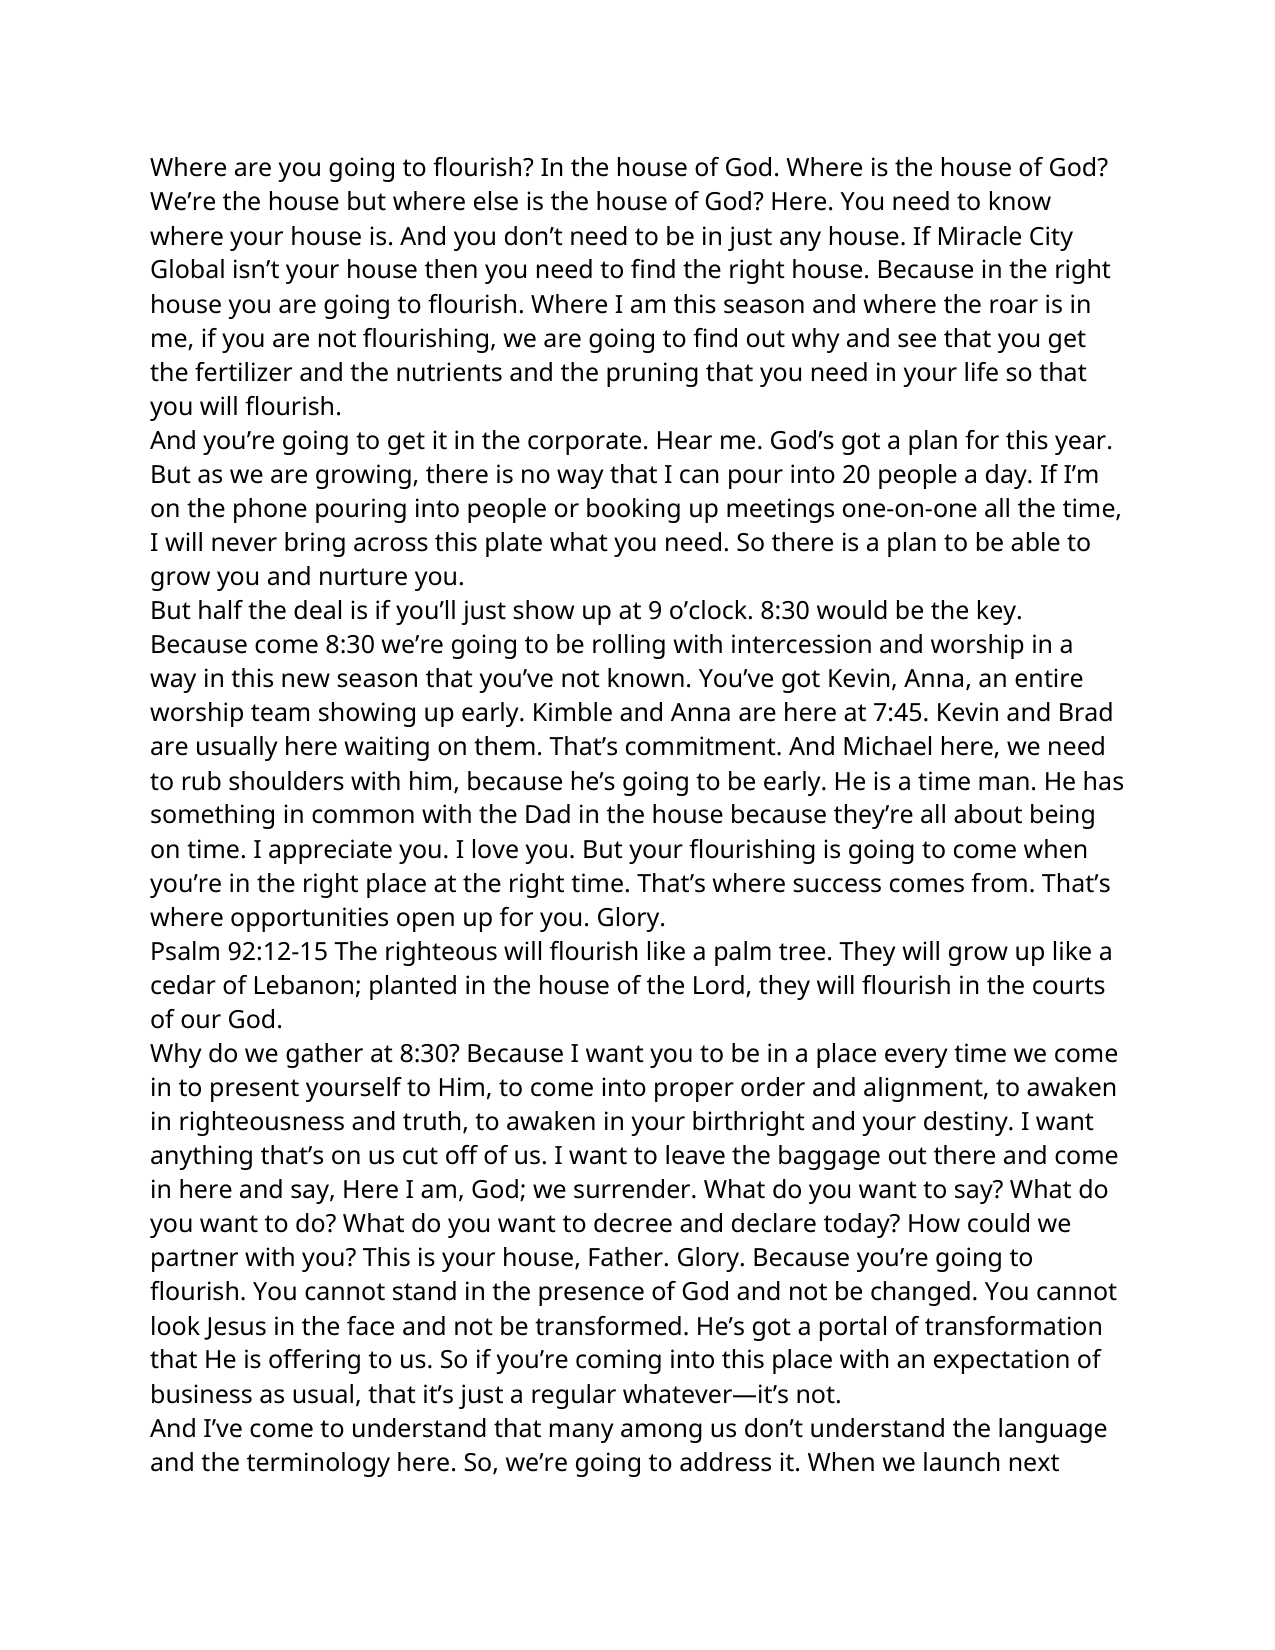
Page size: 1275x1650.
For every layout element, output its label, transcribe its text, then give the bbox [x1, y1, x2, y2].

text Psalm 92:12-15 The righteous will flourish like a palm tree. They will grow up like a cedar of Lebanon; planted in the house of the Lord, they will flourish in the courts of our God. [150, 933, 1125, 1036]
text Why do we gather at 8:30? Because I want you to be in a place every time we come in to present yourself to Him, to come into proper order and alignment, to awaken in righteousness and truth, to awaken in your birthright and your destiny. I want anything that’s on us cut off of us. I want to leave the baggage out there and come in here and say, Here I am, God; we surrender. What do you want to say? What do you want to do? What do you want to decree and declare today? How could we partner with you? This is your house, Father. Glory. Because you’re going to flourish. You cannot stand in the presence of God and not be changed. You cannot look Jesus in the face and not be transformed. He’s got a portal of transformation that He is offering to us. So if you’re coming into this place with an expectation of business as usual, that it’s just a regular whatever—it’s not. [150, 1036, 1125, 1410]
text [150, 1410, 1125, 1478]
text But half the deal is if you’ll just show up at 9 o’clock. 8:30 would be the key. Because come 8:30 we’re going to be rolling with intercession and worship in a way in this new season that you’ve not known. You’ve got Kevin, Anna, an entire worship team showing up early. Kimble and Anna are here at 7:45. Kevin and Brad are usually here waiting on them. That’s commitment. And Michael here, we need to rub shoulders with him, because he’s going to be early. He is a time man. He has something in common with the Dad in the house because they’re all about being on time. I appreciate you. I love you. But your flourishing is going to come when you’re in the right place at the right time. That’s where success comes from. That’s where opportunities open up for you. Glory. [150, 593, 1125, 933]
text Where are you going to flourish? In the house of God. Where is the house of God? We’re the house but where else is the house of God? Here. You need to know where your house is. And you don’t need to be in just any house. If Miracle City Global isn’t your house then you need to find the right house. Because in the right house you are going to flourish. Where I am this season and where the roar is in me, if you are not flourishing, we are going to find out why and see that you get the fertilizer and the nutrients and the pruning that you need in your life so that you will flourish. [150, 150, 1125, 422]
text And you’re going to get it in the corporate. Hear me. God’s got a plan for this year. But as we are growing, there is no way that I can pour into 20 people a day. If I’m on the phone pouring into people or booking up meetings one-on-one all the time, I will never bring across this plate what you need. So there is a plan to be able to grow you and nurture you. [150, 422, 1125, 593]
